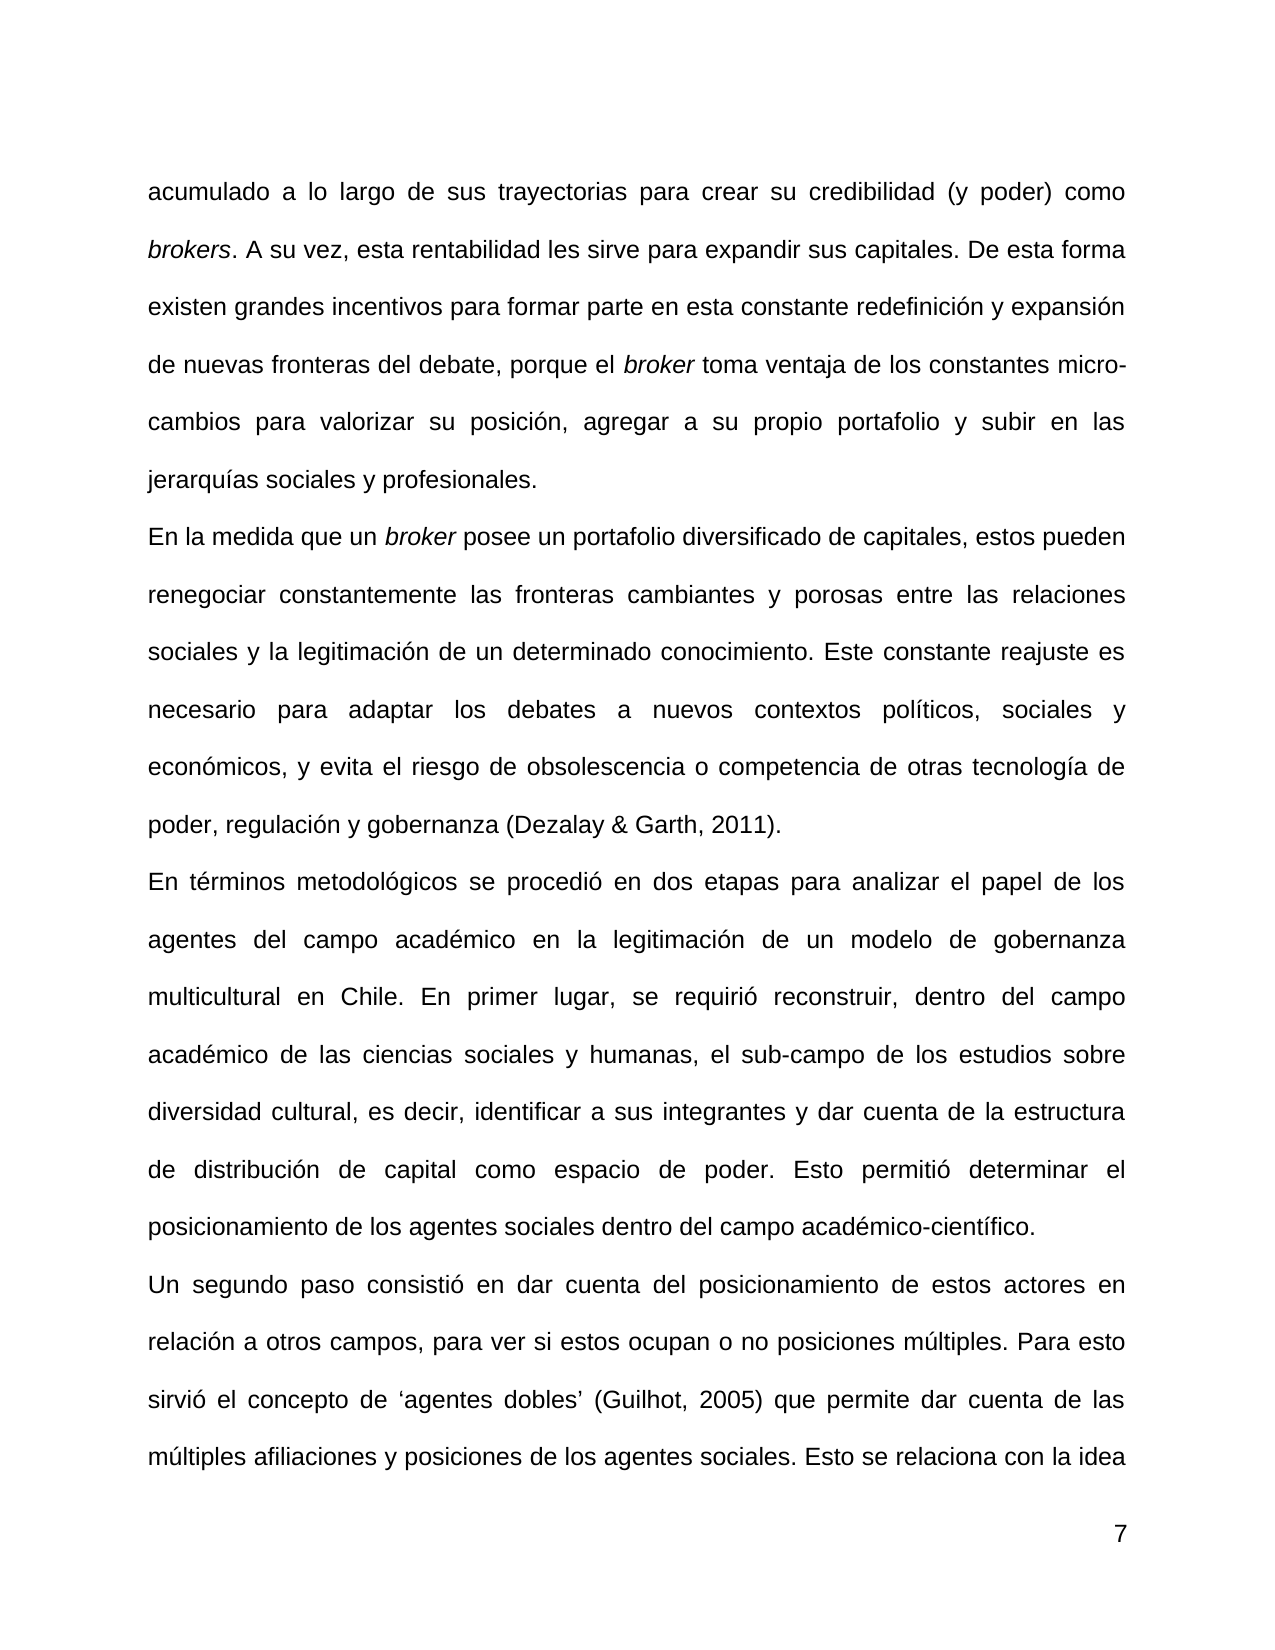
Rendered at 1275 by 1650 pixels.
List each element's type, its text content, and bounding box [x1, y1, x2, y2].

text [148, 1270, 1127, 1471]
text En la medida que un broker posee un portafolio diversificado de capitales, estos pueden renegociar constantemente las fronteras cambiantes y porosas entre las relaciones sociales y la legitimación de un determinado conocimiento. Este constante reajuste es necesario para adaptar los debates a nuevos contextos políticos, sociales y económicos, y evita el riesgo de obsolescencia o competencia de otras tecnología de poder, regulación y gobernanza (Dezalay & Garth, 2011). [148, 522, 1127, 838]
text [148, 177, 1127, 493]
text En términos metodológicos se procedió en dos etapas para analizar el papel de los agentes del campo académico en la legitimación de un modelo de gobernanza multicultural en Chile. En primer lugar, se requirió reconstruir, dentro del campo académico de las ciencias sociales y humanas, el sub-campo de los estudios sobre diversidad cultural, es decir, identificar a sus integrantes y dar cuenta de la estructura de distribución de capital como espacio de poder. Esto permitió determinar el posicionamiento de los agentes sociales dentro del campo académico-científico. [148, 867, 1127, 1241]
